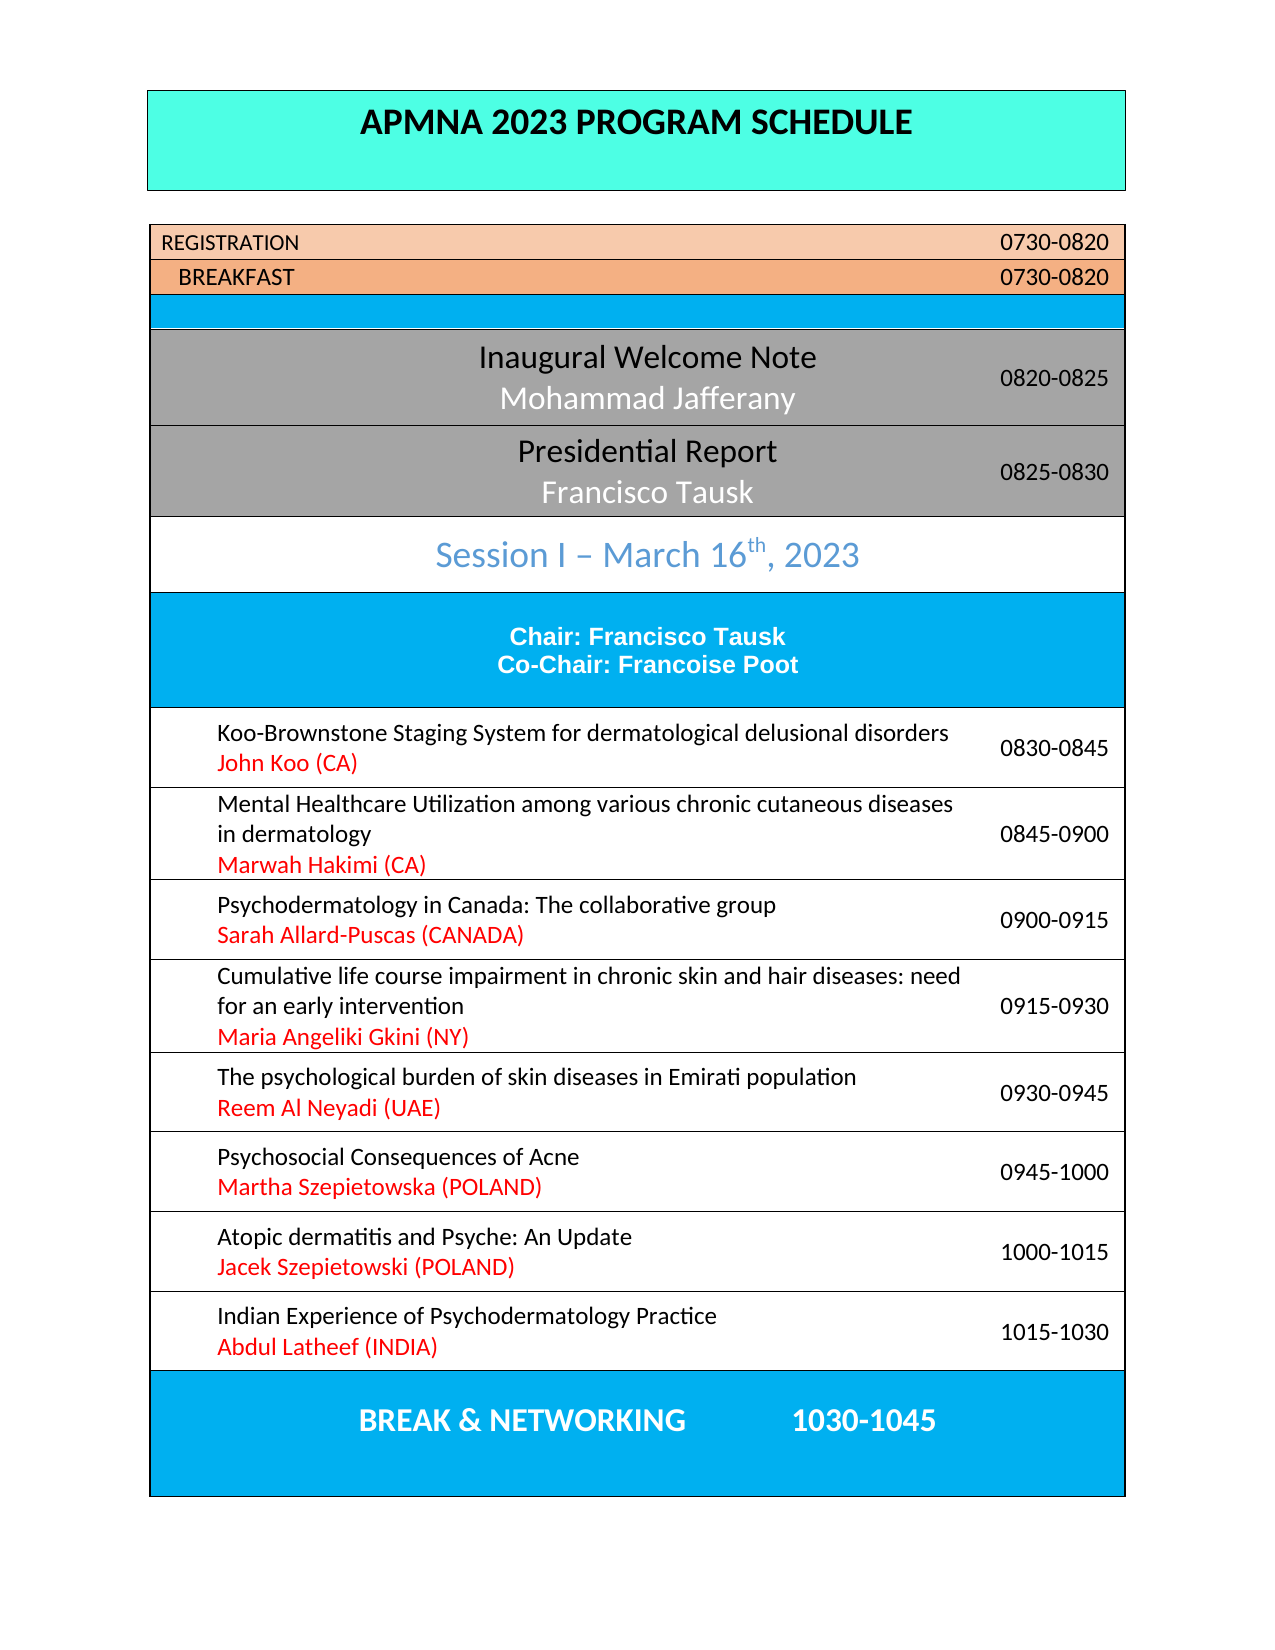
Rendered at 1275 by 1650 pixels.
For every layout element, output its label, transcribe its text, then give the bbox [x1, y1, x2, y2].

table_cell [151, 593, 311, 707]
table_cell 1000-1015 [984, 1212, 1124, 1291]
table_cell [151, 1212, 206, 1291]
table_cell 0830-0845 [984, 708, 1124, 787]
table_cell [151, 960, 206, 1052]
table_cell 0845-0900 [984, 788, 1124, 879]
table_cell 0900-0915 [984, 880, 1124, 959]
table_cell 1015-1030 [984, 1292, 1124, 1370]
table_cell [151, 426, 311, 516]
table_cell [151, 517, 311, 592]
table_cell 0820-0825 [984, 330, 1124, 425]
table_cell [151, 330, 311, 425]
table_cell Chair: Francisco Tausk Co-Chair: Francoise Poot [311, 593, 984, 707]
table_cell [151, 880, 206, 959]
table_cell [151, 788, 206, 879]
table_cell Session I – March 16th, 2023 [311, 517, 984, 592]
table_cell Koo-Brownstone Staging System for dermatological delusional disorders John Koo (CA) [206, 708, 984, 787]
table_cell [151, 1053, 206, 1131]
table_cell 0915-0930 [984, 960, 1124, 1052]
table_cell BREAK & NETWORKING 1030-1045 [311, 1371, 984, 1496]
table_cell Psychodermatology in Canada: The collaborative group Sarah Allard-Puscas (CANADA) [206, 880, 984, 959]
table_cell 0930-0945 [984, 1053, 1124, 1131]
table_cell 0730-0820 [984, 260, 1124, 294]
table_cell [984, 1371, 1124, 1496]
table_cell Mental Healthcare Utilization among various chronic cutaneous diseases in dermatology Marwah Hakimi (CA) [206, 788, 984, 879]
table_cell [311, 260, 984, 294]
table_cell [151, 1132, 206, 1211]
table_cell [151, 295, 311, 328]
table_cell [151, 1371, 311, 1496]
table_cell [984, 517, 1124, 592]
table_cell 0825-0830 [984, 426, 1124, 516]
table_cell Psychosocial Consequences of Acne Martha Szepietowska (POLAND) [206, 1132, 984, 1211]
table_cell [151, 1292, 206, 1370]
table_cell Cumulative life course impairment in chronic skin and hair diseases: need for an early intervention Maria Angeliki Gkini (NY) [206, 960, 984, 1052]
table_cell [984, 295, 1124, 328]
table_cell Atopic dermatitis and Psyche: An Update Jacek Szepietowski (POLAND) [206, 1212, 984, 1291]
table_cell [984, 593, 1124, 707]
table_cell Inaugural Welcome Note Mohammad Jafferany [311, 330, 984, 425]
table_cell [151, 708, 206, 787]
table_cell BREAKFAST [151, 260, 311, 294]
table_cell 0945-1000 [984, 1132, 1124, 1211]
table_cell Indian Experience of Psychodermatology Practice Abdul Latheef (INDIA) [206, 1292, 984, 1370]
table_header REGISTRATION [151, 225, 346, 259]
table_cell The psychological burden of skin diseases in Emirati population Reem Al Neyadi (UAE) [206, 1053, 984, 1131]
table_cell [311, 295, 984, 328]
table_header [346, 225, 984, 259]
table_header 0730-0820 [984, 225, 1124, 259]
table_cell Presidential Report Francisco Tausk [311, 426, 984, 516]
